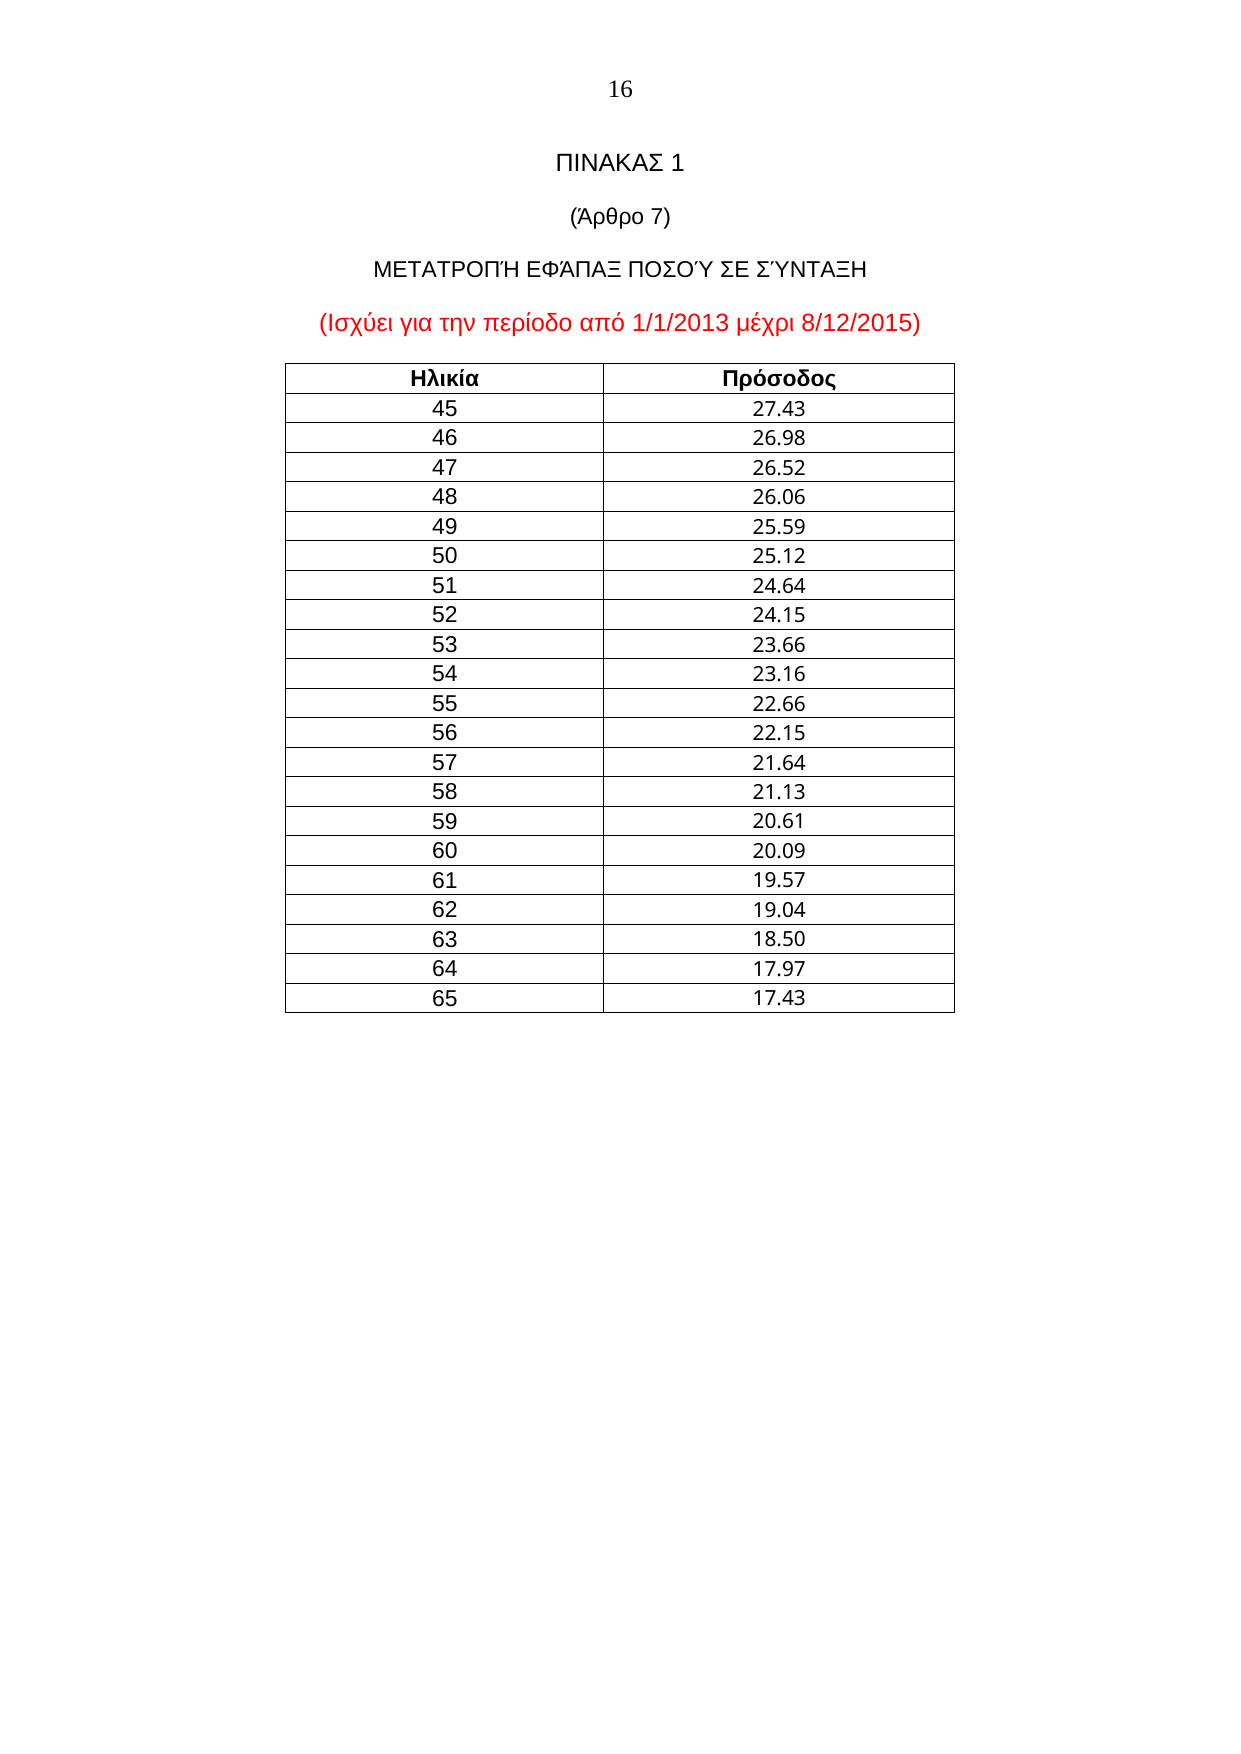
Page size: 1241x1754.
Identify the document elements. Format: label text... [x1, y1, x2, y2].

table_cell 19.04 [604, 895, 954, 923]
table_cell 48 [286, 482, 603, 511]
table_header Ηλικία [286, 364, 603, 393]
table_cell 26.52 [604, 453, 954, 481]
table_cell 17.97 [604, 954, 954, 982]
table_cell 58 [286, 777, 603, 806]
table_cell 57 [286, 748, 603, 776]
table_cell 24.15 [604, 600, 954, 629]
table_cell 60 [286, 836, 603, 864]
table_cell 24.64 [604, 571, 954, 599]
table_cell 59 [286, 807, 603, 835]
table_cell 61 [286, 866, 603, 894]
table_cell 47 [286, 453, 603, 481]
table_cell 50 [286, 541, 603, 570]
table_cell 18.50 [604, 925, 954, 953]
table_cell 55 [286, 689, 603, 717]
table_cell 26.06 [604, 482, 954, 511]
table_cell 52 [286, 600, 603, 629]
table_cell 21.64 [604, 748, 954, 776]
table_cell 20.09 [604, 836, 954, 864]
table_cell 25.59 [604, 512, 954, 540]
table_cell 19.57 [604, 866, 954, 894]
table_cell 49 [286, 512, 603, 540]
table_cell 23.16 [604, 659, 954, 688]
table_cell 22.15 [604, 718, 954, 747]
table_cell 54 [286, 659, 603, 688]
table_cell 25.12 [604, 541, 954, 570]
table_cell 46 [286, 423, 603, 452]
table_cell 22.66 [604, 689, 954, 717]
table_cell 64 [286, 954, 603, 982]
table_cell 51 [286, 571, 603, 599]
table_cell 26.98 [604, 423, 954, 452]
table_cell 20.61 [604, 807, 954, 835]
text (Ισχύει για την περίοδο από 1/1/2013 μέχρι 8/12/2015) [148, 308, 1092, 337]
table_cell 27.43 [604, 394, 954, 422]
text Μετατροπή Εφάπαξ Ποσού σε σύνταξη [148, 256, 1092, 282]
table_header Πρόσοδος [604, 364, 954, 393]
table_cell 56 [286, 718, 603, 747]
table_cell 62 [286, 895, 603, 923]
table_cell 63 [286, 925, 603, 953]
table_cell 45 [286, 394, 603, 422]
table_cell 21.13 [604, 777, 954, 806]
text (Άρθρο 7) [148, 203, 1092, 229]
table_cell 23.66 [604, 630, 954, 658]
text ΠΙΝΑΚΑΣ 1 [148, 148, 1092, 176]
table_cell 17.43 [604, 984, 954, 1012]
table_cell 65 [286, 984, 603, 1012]
table_cell 53 [286, 630, 603, 658]
